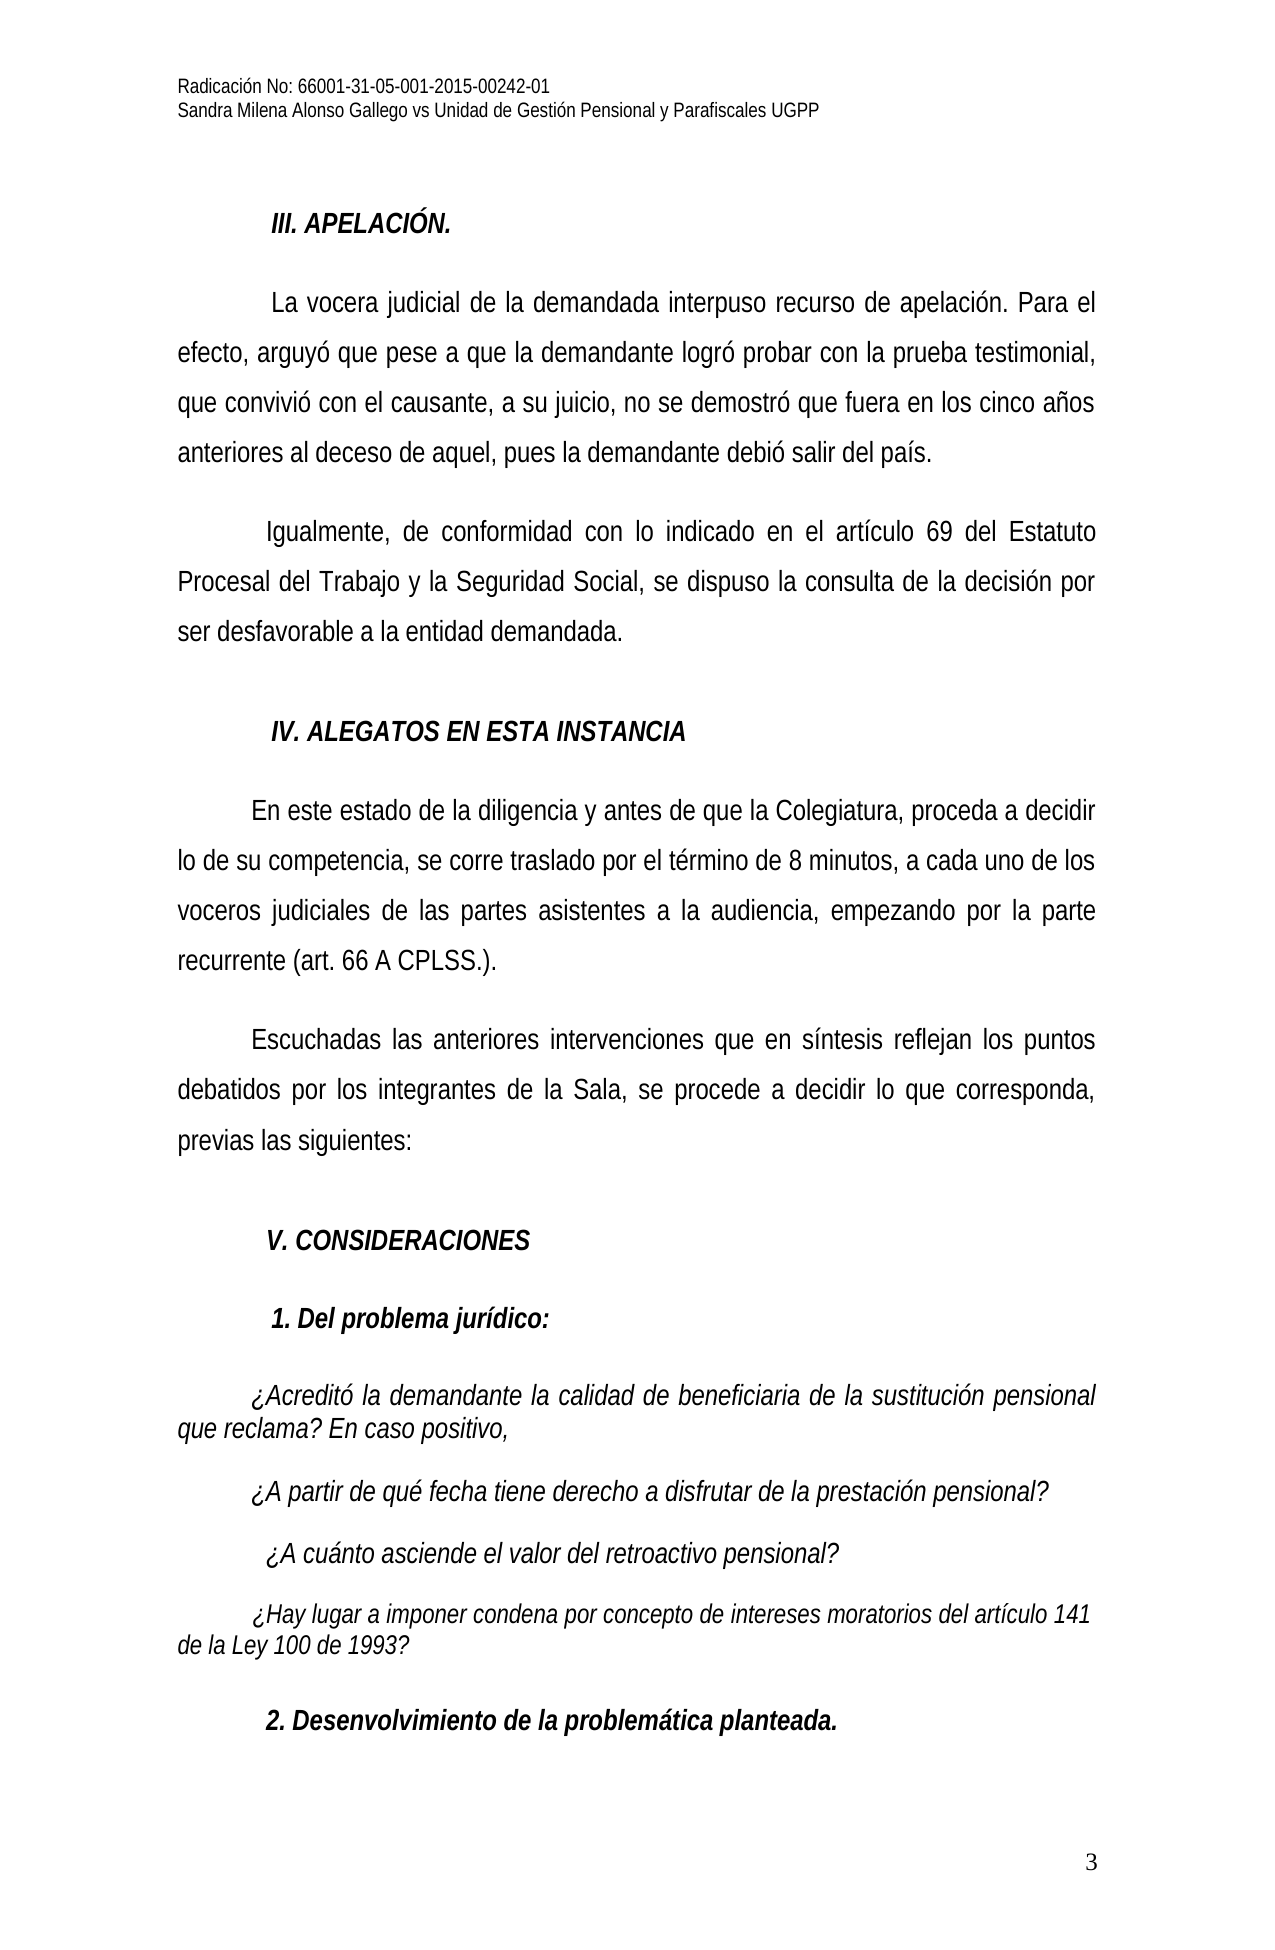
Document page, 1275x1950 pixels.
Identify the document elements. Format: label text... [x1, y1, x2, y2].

text En este estado de la diligencia y antes de que la Colegiatura, proceda a decidir lo de su competencia, se corre traslado por el término de 8 minutos, a cada uno de los voceros judiciales de las partes asistentes a la audiencia, empezando por la parte recurrente (art. CPLSS.). [177, 793, 1098, 977]
text ¿Hay lugar a imponer condena por concepto de intereses moratorios del artículo 141 de la Ley 100 de 1993? [177, 1598, 1092, 1660]
text ¿A partir de qué fecha tiene derecho a disfrutar de la prestación pensional? [177, 1474, 1098, 1507]
text Igualmente, de conformidad con lo indicado en el artículo 69 del Estatuto Procesal del Trabajo y la Seguridad Social, se dispuso la consulta de la decisión por ser desfavorable a la entidad demandada. [177, 514, 1098, 648]
text ¿Acreditó la demandante la calidad de beneficiaria de la sustitución pensional que reclama? En caso positivo, [177, 1378, 1098, 1445]
text V. CONSIDERACIONES [177, 1223, 1098, 1256]
text 1. Del problema jurídico: [177, 1302, 1098, 1335]
text III. APELACIÓN. [177, 206, 1098, 239]
text La vocera judicial de la demandada interpuso recurso de apelación. Para el efecto, arguyó que pese a que la demandante logró probar con la prueba testimonial, que convivió con el causante, a su juicio, no se demostró que fuera en los cinco años anteriores al deceso de aquel, pues la demandante debió salir del país. [177, 285, 1098, 468]
text IV. ALEGATOS EN ESTA INSTANCIA [177, 714, 1098, 748]
text 2. Desenvolvimiento de la problemática planteada. [177, 1703, 1098, 1737]
text ¿A cuánto asciende el valor del retroactivo pensional? [177, 1536, 1098, 1569]
text Escuchadas las anteriores intervenciones que en síntesis reflejan los puntos debatidos por los integrantes de la Sala, se procede a decidir lo que corresponda, previas las siguientes: [177, 1022, 1098, 1156]
